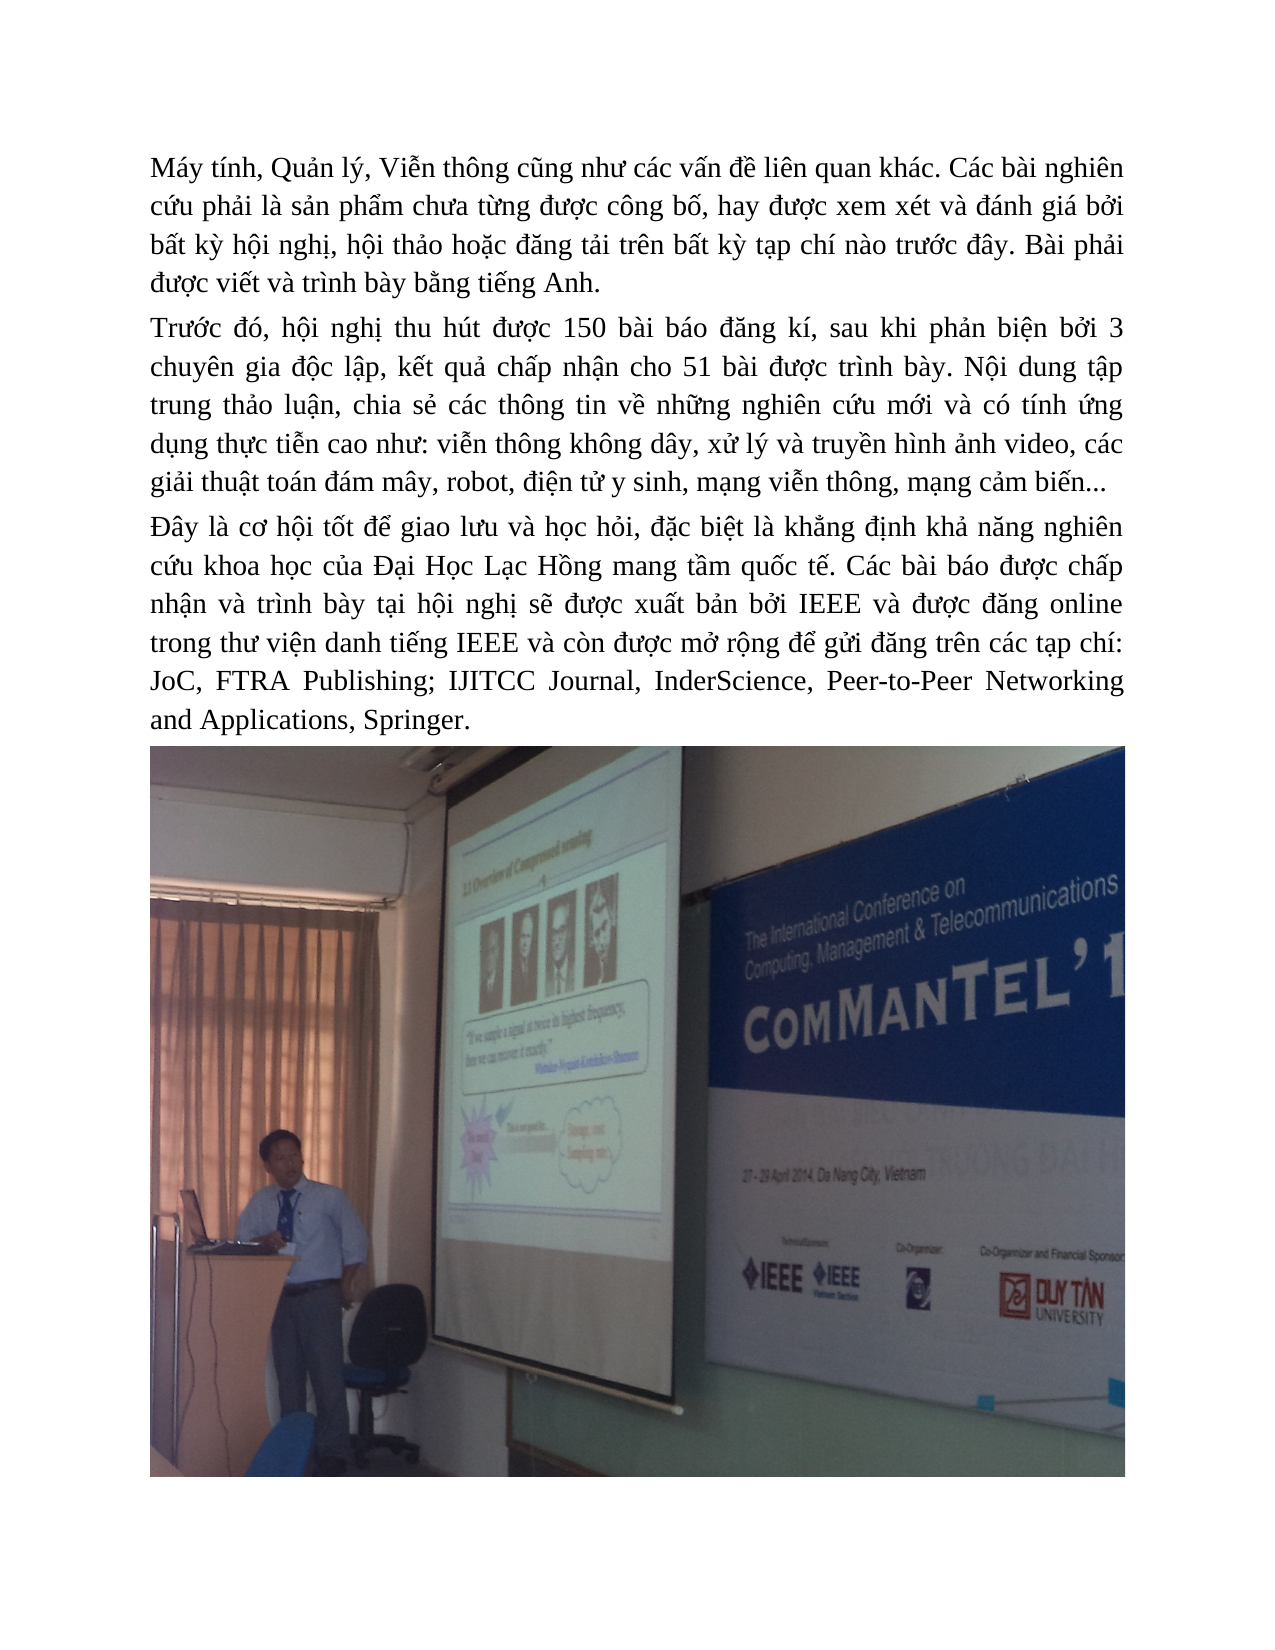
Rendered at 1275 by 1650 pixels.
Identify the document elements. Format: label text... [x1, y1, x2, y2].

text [150, 150, 1125, 299]
list Đây là cơ hội tốt để giao lưu và học hỏi, đặc biệt là khẳng định khả năng nghiên cứu khoa học của Đại Học Lạc Hồng mang tầm quốc tế. Các bài báo được chấp nhận và trình bày tại hội nghị sẽ được xuất bản bởi IEEE và được đăng online trong thư viện danh tiếng IEEE và còn được mở rộng để gửi đăng trên các tạp chí: JoC, FTRA Publishing; IJITCC Journal, InderScience, Peer-to-Peer Networking and Applications, Springer. [150, 509, 1125, 736]
picture [150, 746, 1125, 1477]
list Trước đó, hội nghị thu hút được 150 bài báo đăng kí, sau khi phản biện bởi 3 chuyên gia độc lập, kết quả chấp nhận cho 51 bài được trình bày. Nội dung tập trung thảo luận, chia sẻ các thông tin về những nghiên cứu mới và có tính ứng dụng thực tiễn cao như: viễn thông không dây, xử lý và truyền hình ảnh video, các giải thuật toán đám mây, robot, điện tử y sinh, mạng viễn thông, mạng cảm biến... [150, 310, 1125, 498]
